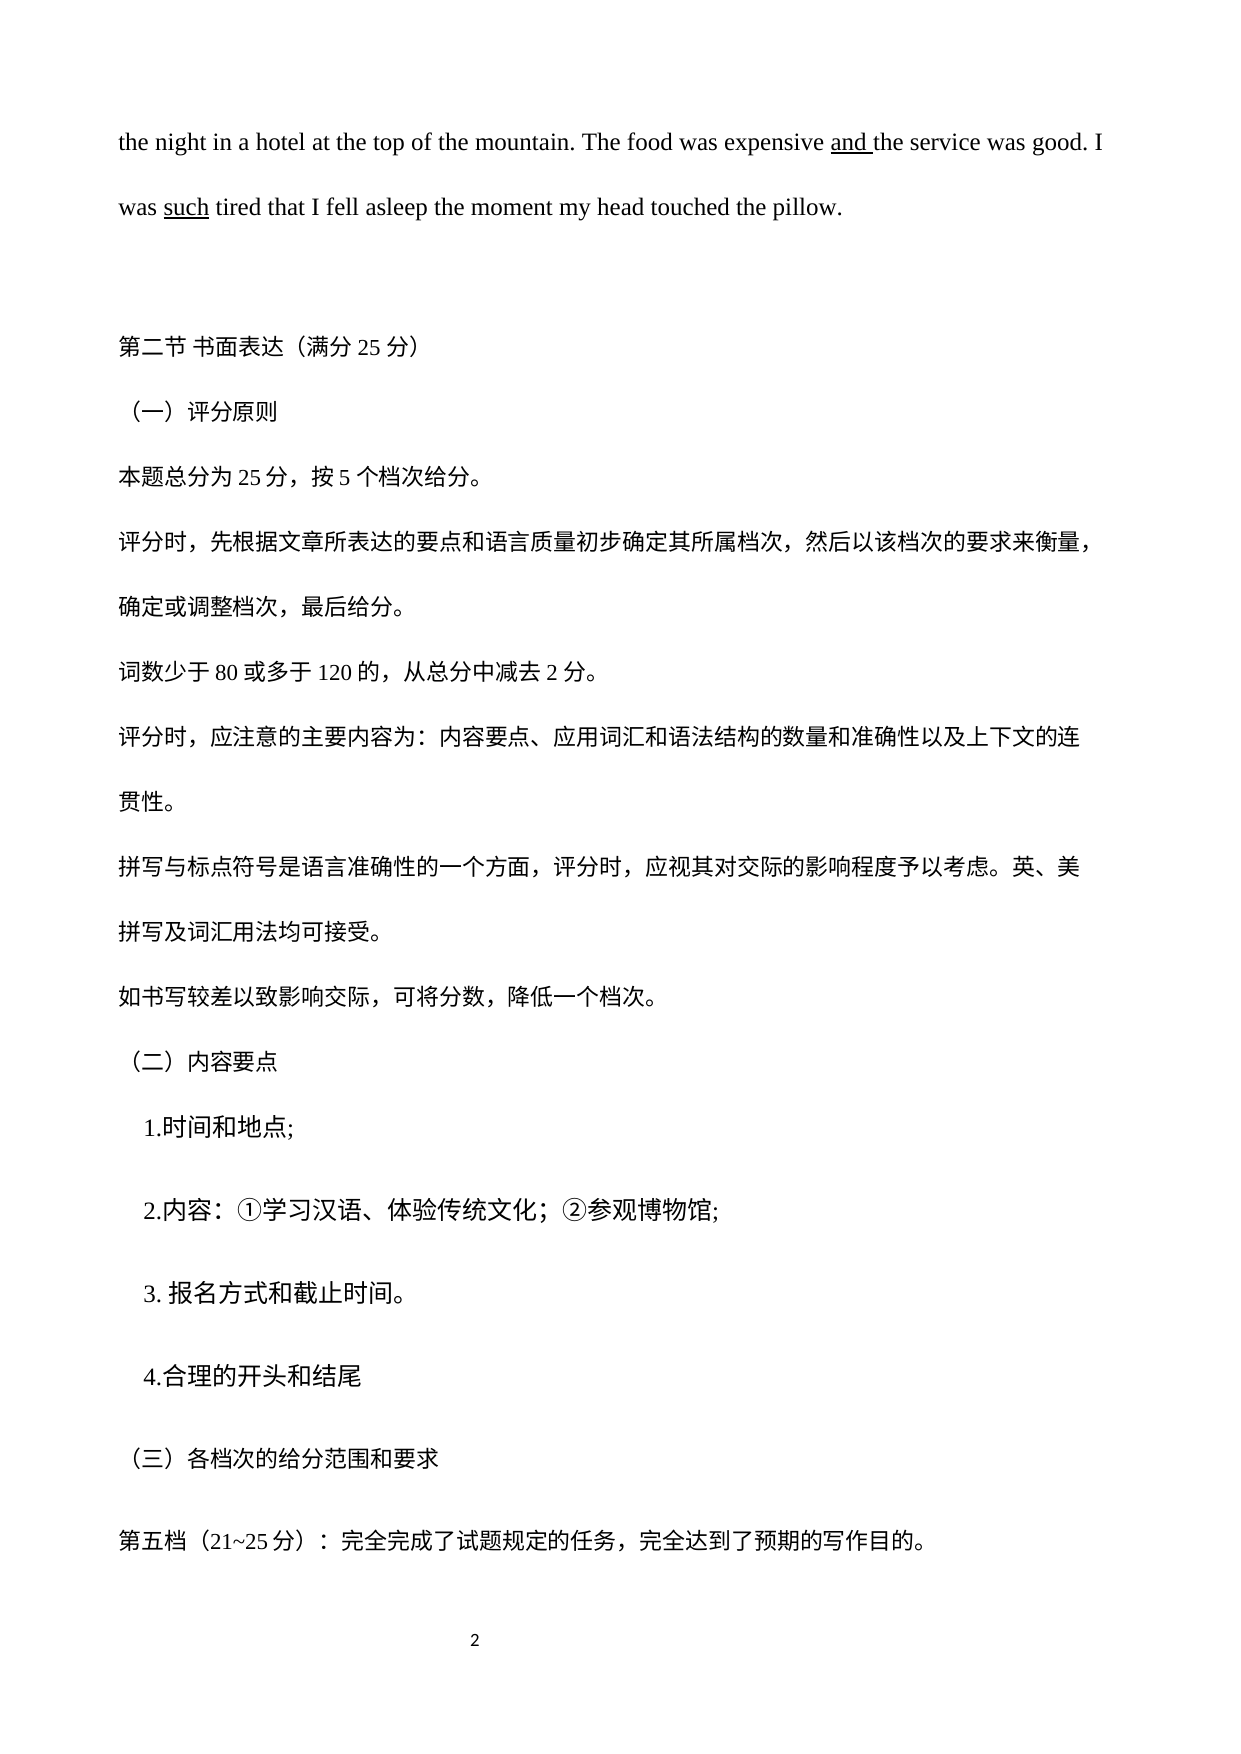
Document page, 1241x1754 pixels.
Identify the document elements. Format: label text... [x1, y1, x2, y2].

text 如书写较差以致影响交际，可将分数，降低一个档次。 [118, 963, 1122, 1028]
text 词数少于 80 或多于 120 的，从总分中减去 2 分。 [118, 638, 1122, 703]
text 2.内容：①学习汉语、体验传统文化；②参观博物馆; [118, 1176, 1122, 1241]
text 拼写及词汇用法均可接受。 [118, 898, 1122, 963]
text 1.时间和地点; [118, 1093, 1122, 1158]
text 评分时，先根据文章所表达的要点和语言质量初步确定其所属档次，然后以该档次的要求来衡量， [118, 508, 1122, 573]
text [118, 125, 1122, 223]
text 第五档（21~25分）：完全完成了试题规定的任务，完全达到了预期的写作目的。 [118, 1507, 1122, 1572]
text 本题总分为 25分，按5 个档次给分。 [118, 443, 1122, 508]
text 确定或调整档次，最后给分。 [118, 573, 1122, 638]
text 第二节 书面表达（满分 25 分） [118, 313, 1122, 378]
text 评分时，应注意的主要内容为：内容要点、应用词汇和语法结构的数量和准确性以及上下文的连 [118, 703, 1122, 768]
text 拼写与标点符号是语言准确性的一个方面，评分时，应视其对交际的影响程度予以考虑。英、美 [118, 833, 1122, 898]
text （三）各档次的给分范围和要求 [118, 1425, 1122, 1490]
text 贯性。 [118, 768, 1122, 833]
text 3. 报名方式和截止时间。 [118, 1259, 1122, 1324]
text 4.合理的开头和结尾 [118, 1342, 1122, 1407]
text （一）评分原则 [118, 378, 1122, 443]
text （二）内容要点 [118, 1028, 1122, 1093]
